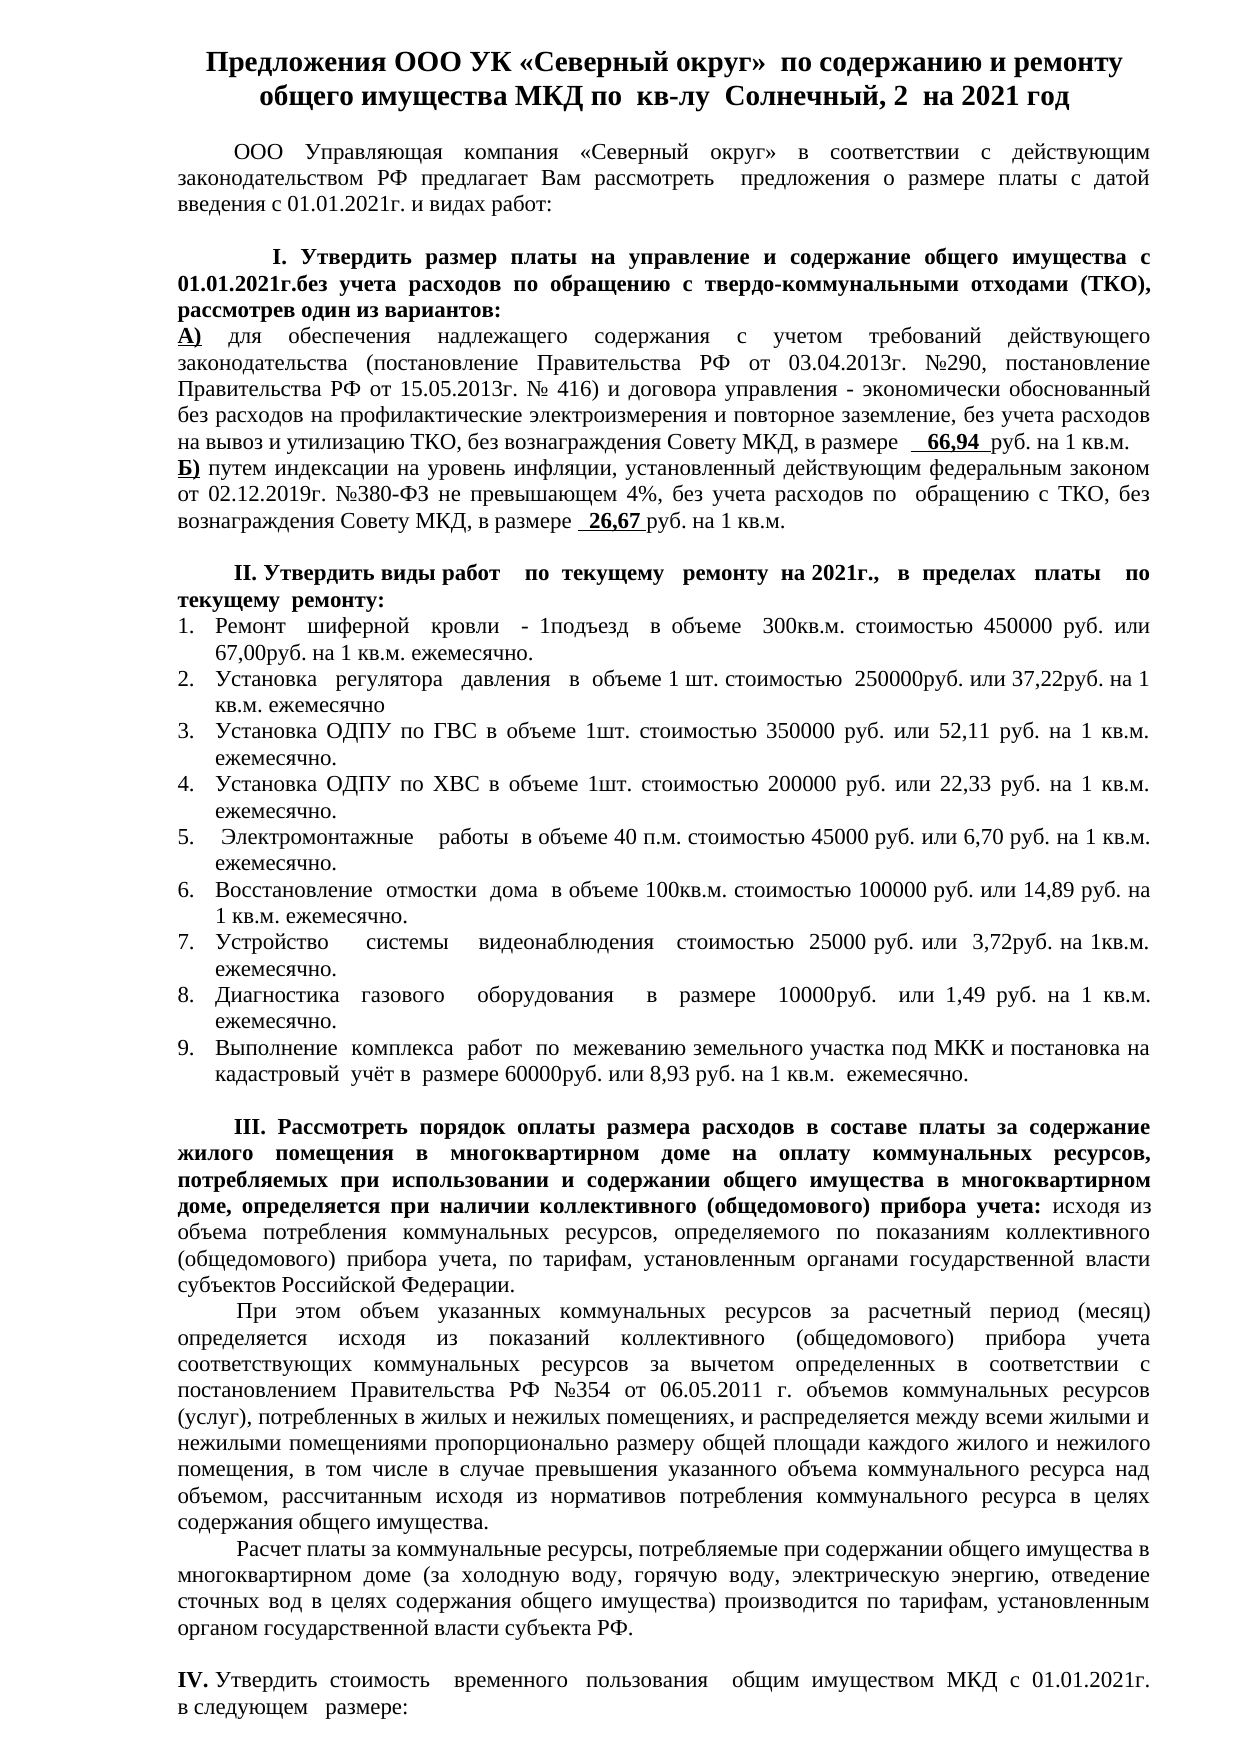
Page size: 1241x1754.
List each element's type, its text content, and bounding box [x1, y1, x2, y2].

list Восстановление отмостки дома в объеме 100кв.м. стоимостью 100000 руб. или 14,89 руб. на 1 кв.м. ежемесячно. [177, 876, 1152, 928]
text I. Утвердить размер платы на управление и содержание общего имущества с 01.01.2021г.без учета расходов по обращению с твердо-коммунальными отходами (ТКО), рассмотрев один из вариантов: [177, 243, 1152, 322]
list Установка регулятора давления в объеме 1 шт. стоимостью 250000руб. или 37,22руб. на 1 кв.м. ежемесячно [177, 665, 1152, 718]
list Диагностика газового оборудования в размере 10000руб. или 1,49 руб. на 1 кв.м. ежемесячно. [177, 981, 1152, 1034]
text II. Утвердить виды работ по текущему ремонту на 2021г., в пределах платы по текущему ремонту: [177, 559, 1152, 612]
list Выполнение комплекса работ по межеванию земельного участка под МКК и постановка на кадастровый учёт в размере 60000руб. или 8,93 руб. на 1 кв.м. ежемесячно. [177, 1034, 1152, 1087]
text ООО Управляющая компания «Северный округ» в соответствии с действующим законодательством РФ предлагает Вам рассмотреть предложения о размере платы с датой введения с 01.01.2021г. и видах работ: [177, 138, 1152, 217]
list Устройство системы видеонаблюдения стоимостью 25000 руб. или 3,72руб. на 1кв.м. ежемесячно. [177, 928, 1152, 981]
text А) для обеспечения надлежащего содержания с учетом требований действующего законодательства (постановление Правительства РФ от 03.04.2013г. №290, постановление Правительства РФ от 15.05.2013г. № 416) и договора управления - экономически обоснованный без расходов на профилактические электроизмерения и повторное заземление, без учета расходов на вывоз и утилизацию ТКО, без вознаграждения Совету МКД, в размере 66,94 руб. на 1 кв.м. [177, 322, 1152, 454]
text IV. Утвердить стоимость временного пользования общим имуществом МКД с 01.01.2021г. в следующем размере: [177, 1666, 1152, 1719]
text При этом объем указанных коммунальных ресурсов за расчетный период (месяц) определяется исходя из показаний коллективного (общедомового) прибора учета соответствующих коммунальных ресурсов за вычетом определенных в соответствии с постановлением Правительства РФ №354 от 06.05.2011 г. объемов коммунальных ресурсов (услуг), потребленных в жилых и нежилых помещениях, и распределяется между всеми жилыми и нежилыми помещениями пропорционально размеру общей площади каждого жилого и нежилого помещения, в том числе в случае превышения указанного объема коммунального ресурса над объемом, рассчитанным исходя из нормативов потребления коммунального ресурса в целях содержания общего имущества. [177, 1297, 1152, 1534]
list Электромонтажные работы в объеме 40 п.м. стоимостью 45000 руб. или 6,70 руб. на 1 кв.м. ежемесячно. [177, 823, 1152, 876]
text Расчет платы за коммунальные ресурсы, потребляемые при содержании общего имущества в многоквартирном доме (за холодную воду, горячую воду, электрическую энергию, отведение сточных вод в целях содержания общего имущества) производится по тарифам, установленным органом государственной власти субъекта РФ. [177, 1534, 1152, 1640]
text III. Рассмотреть порядок оплаты размера расходов в составе платы за содержание жилого помещения в многоквартирном доме на оплату коммунальных ресурсов, потребляемых при использовании и содержании общего имущества в многоквартирном доме, определяется при наличии коллективного (общедомового) прибора учета: исходя из объема потребления коммунальных ресурсов, определяемого по показаниям коллективного (общедомового) прибора учета, по тарифам, установленным органами государственной власти субъектов Российской Федерации. [177, 1113, 1152, 1297]
list Ремонт шиферной кровли - 1подъезд в объеме 300кв.м. стоимостью 450000 руб. или 67,00руб. на 1 кв.м. ежемесячно. [177, 612, 1152, 665]
text Предложения ООО УК «Северный округ» по содержанию и ремонту общего имущества МКД по кв-лу Солнечный, 2 на 2021 год [177, 44, 1152, 111]
list Установка ОДПУ по ХВС в объеме 1шт. стоимостью 200000 руб. или 22,33 руб. на 1 кв.м. ежемесячно. [177, 770, 1152, 823]
list Установка ОДПУ по ГВС в объеме 1шт. стоимостью 350000 руб. или 52,11 руб. на 1 кв.м. ежемесячно. [177, 718, 1152, 770]
text Б) путем индексации на уровень инфляции, установленный действующим федеральным законом от 02.12.2019г. №380-ФЗ не превышающем 4%, без учета расходов по обращению с ТКО, без вознаграждения Совету МКД, в размере 26,67 руб. на 1 кв.м. [177, 454, 1152, 533]
